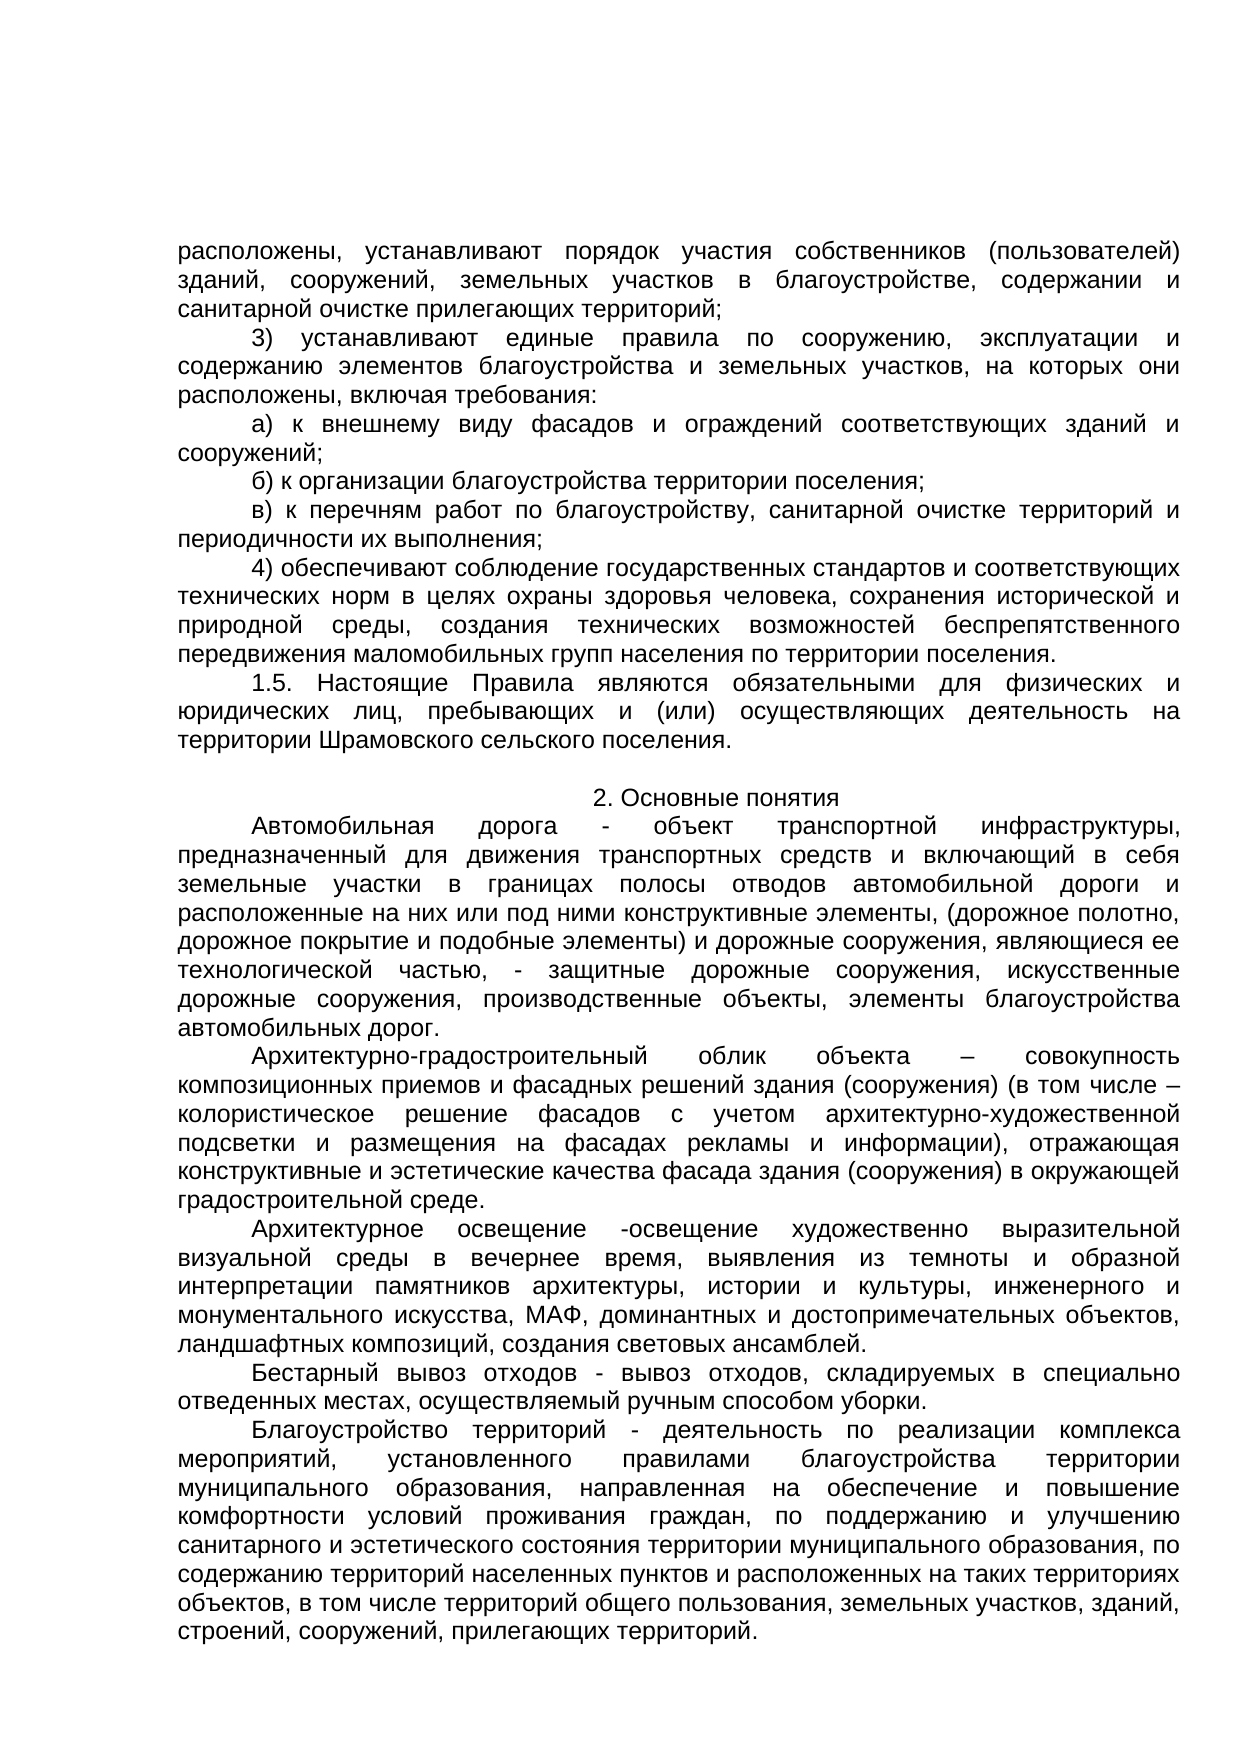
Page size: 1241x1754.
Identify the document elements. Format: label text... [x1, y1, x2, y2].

text 3) устанавливают единые правила по сооружению, эксплуатации и содержанию элементов благоустройства и земельных участков, на которых они расположены, включая требования: [177, 322, 1181, 409]
text а) к внешнему виду фасадов и ограждений соответствующих зданий и сооружений; [177, 409, 1181, 466]
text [177, 236, 1181, 322]
text Архитектурное освещение -освещение художественно выразительной визуальной среды в вечернее время, выявления из темноты и образной интерпретации памятников архитектуры, истории и культуры, инженерного и монументального искусства, МАФ, доминантных и достопримечательных объектов, ландшафтных композиций, создания световых ансамблей. [177, 1214, 1181, 1357]
text в) к перечням работ по благоустройству, санитарной очистке территорий и периодичности их выполнения; [177, 495, 1181, 552]
text 1.5. Настоящие Правила являются обязательными для физических и юридических лиц, пребывающих и (или) осуществляющих деятельность на территории Шрамовского сельского поселения. [177, 667, 1181, 754]
text Автомобильная дорога - объект транспортной инфраструктуры, предназначенный для движения транспортных средств и включающий в себя земельные участки в границах полосы отводов автомобильной дороги и расположенные на них или под ними конструктивные элементы, (дорожное полотно, дорожное покрытие и подобные элементы) и дорожные сооружения, являющиеся ее технологической частью, - защитные дорожные сооружения, искусственные дорожные сооружения, производственные объекты, элементы благоустройства автомобильных дорог. [177, 811, 1181, 1041]
text б) к организации благоустройства территории поселения; [177, 466, 1181, 495]
list Архитектурно-градостроительный облик объекта – совокупность композиционных приемов и фасадных решений здания (сооружения) (в том числе – колористическое решение фасадов с учетом архитектурно-художественной подсветки и размещения на фасадах рекламы и информации), отражающая конструктивные и эстетические качества фасада здания (сооружения) в окружающей градостроительной среде. [177, 1041, 1181, 1214]
text Бестарный вывоз отходов - вывоз отходов, складируемых в специально отведенных местах, осуществляемый ручным способом уборки. [177, 1357, 1181, 1415]
text 4) обеспечивают соблюдение государственных стандартов и соответствующих технических норм в целях охраны здоровья человека, сохранения исторической и природной среды, создания технических возможностей беспрепятственного передвижения маломобильных групп населения по территории поселения. [177, 552, 1181, 667]
text Благоустройство территорий - деятельность по реализации комплекса мероприятий, установленного правилами благоустройства территории муниципального образования, направленная на обеспечение и повышение комфортности условий проживания граждан, по поддержанию и улучшению санитарного и эстетического состояния территории муниципального образования, по содержанию территорий населенных пунктов и расположенных на таких территориях объектов, в том числе территорий общего пользования, земельных участков, зданий, строений, сооружений, прилегающих территорий. [177, 1415, 1181, 1645]
text 2. Основные понятия [177, 782, 1181, 811]
